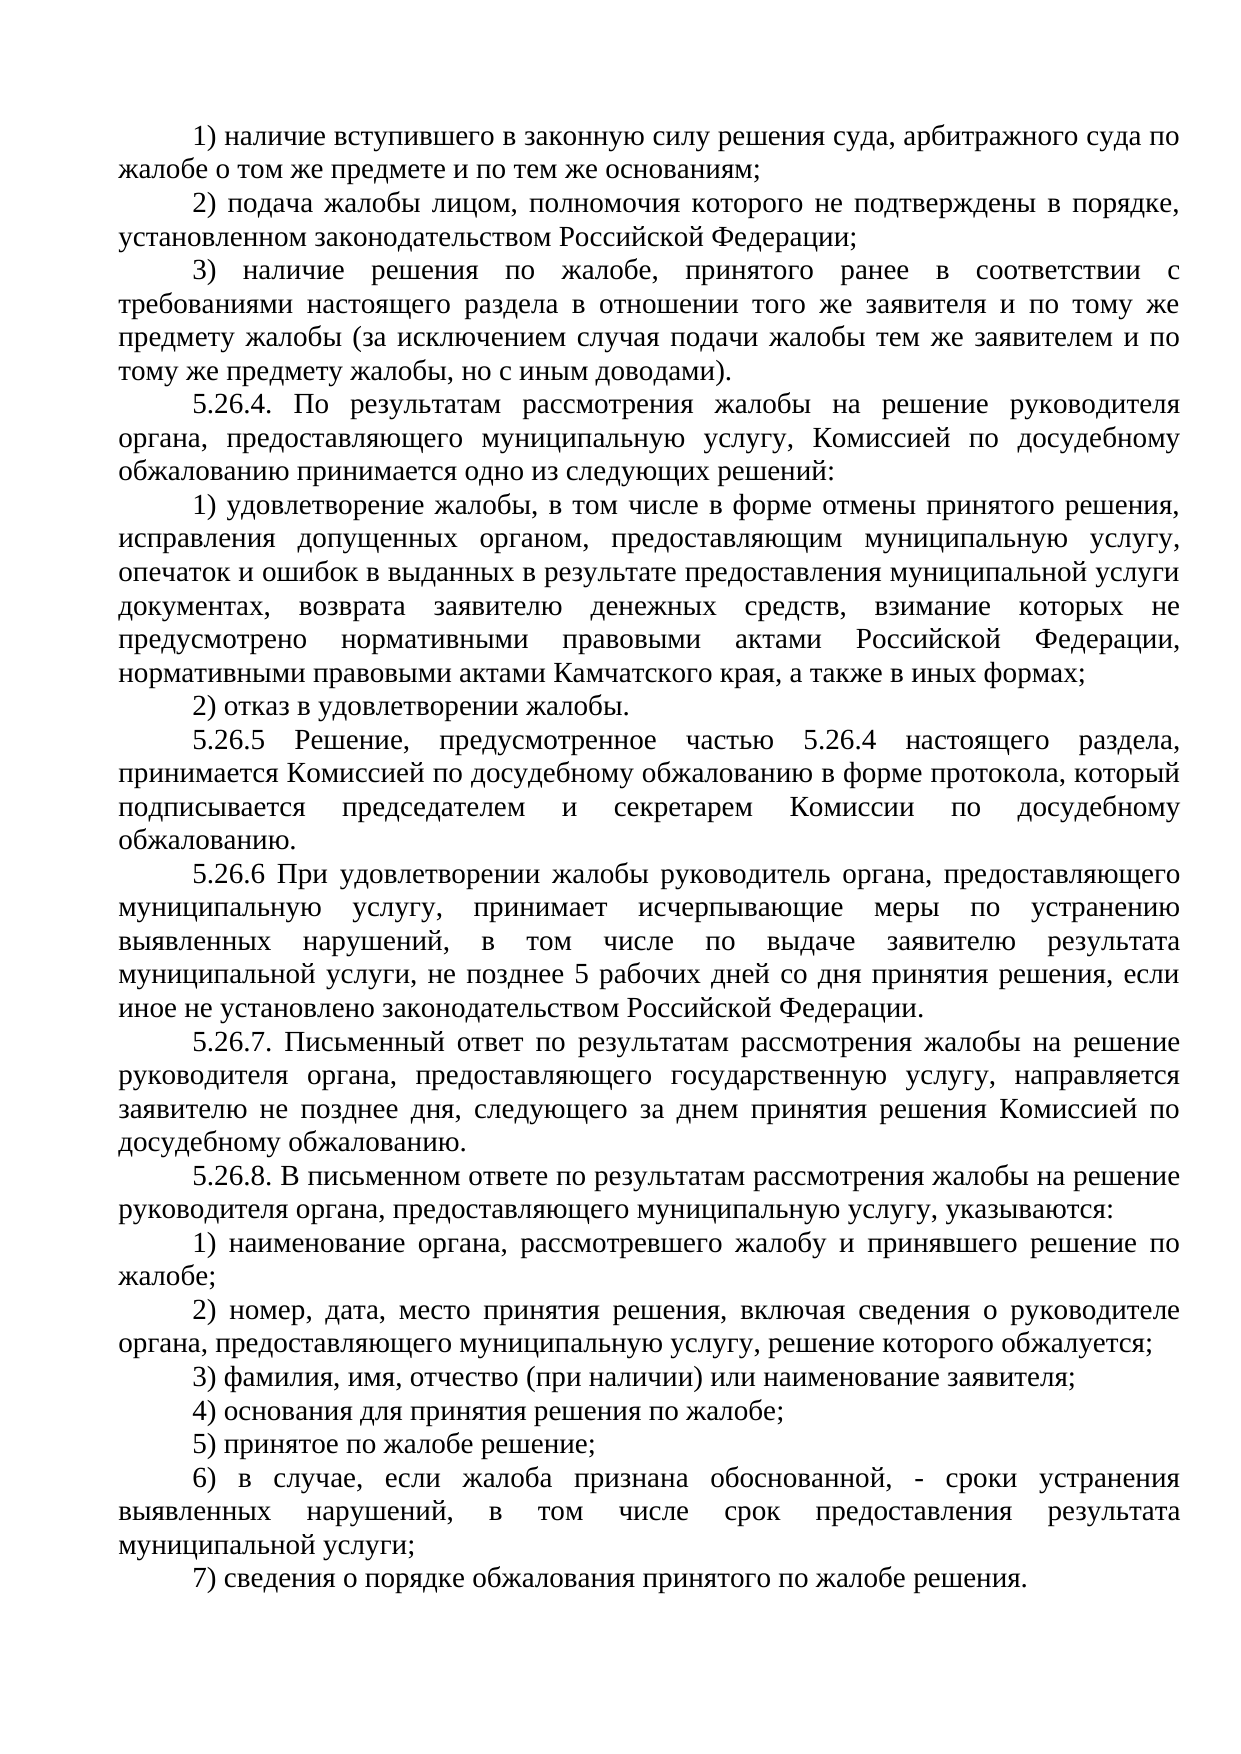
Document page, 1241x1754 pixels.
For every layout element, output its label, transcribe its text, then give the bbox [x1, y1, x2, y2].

text 3) фамилия, имя, отчество (при наличии) или наименование заявителя; [118, 1359, 1181, 1393]
text 1) удовлетворение жалобы, в том числе в форме отмены принятого решения, исправления допущенных органом, предоставляющим муниципальную услугу, опечаток и ошибок в выданных в результате предоставления муниципальной услуги документах, возврата заявителю денежных средств, взимание которых не предусмотрено нормативными правовыми актами Российской Федерации, нормативными правовыми актами Камчатского края, а также в иных формах; [118, 487, 1181, 688]
text 7) сведения о порядке обжалования принятого по жалобе решения. [118, 1560, 1181, 1594]
text 5.26.6 При удовлетворении жалобы руководитель органа, предоставляющего муниципальную услугу, принимает исчерпывающие меры по устранению выявленных нарушений, в том числе по выдаче заявителю результата муниципальной услуги, не позднее 5 рабочих дней со дня принятия решения, если иное не установлено законодательством Российской Федерации. [118, 856, 1181, 1024]
text 5.26.5 Решение, предусмотренное частью 5.26.4 настоящего раздела, принимается Комиссией по досудебному обжалованию в форме протокола, который подписывается председателем и секретарем Комиссии по досудебному обжалованию. [118, 722, 1181, 856]
text 2) номер, дата, место принятия решения, включая сведения о руководителе органа, предоставляющего муниципальную услугу, решение которого обжалуется; [118, 1292, 1181, 1359]
text 5.26.8. В письменном ответе по результатам рассмотрения жалобы на решение руководителя органа, предоставляющего муниципальную услугу, указываются: [118, 1158, 1181, 1225]
text 2) отказ в удовлетворении жалобы. [118, 688, 1181, 722]
text 2) подача жалобы лицом, полномочия которого не подтверждены в порядке, установленном законодательством Российской Федерации; [118, 185, 1181, 252]
text 1) наименование органа, рассмотревшего жалобу и принявшего решение по жалобе; [118, 1225, 1181, 1292]
text 3) наличие решения по жалобе, принятого ранее в соответствии с требованиями настоящего раздела в отношении того же заявителя и по тому же предмету жалобы (за исключением случая подачи жалобы тем же заявителем и по тому же предмету жалобы, но с иным доводами). [118, 252, 1181, 386]
text 5.26.4. По результатам рассмотрения жалобы на решение руководителя органа, предоставляющего муниципальную услугу, Комиссией по досудебному обжалованию принимается одно из следующих решений: [118, 386, 1181, 487]
text 1) наличие вступившего в законную силу решения суда, арбитражного суда по жалобе о том же предмете и по тем же основаниям; [118, 118, 1181, 185]
text 5.26.7. Письменный ответ по результатам рассмотрения жалобы на решение руководителя органа, предоставляющего государственную услугу, направляется заявителю не позднее дня, следующего за днем принятия решения Комиссией по досудебному обжалованию. [118, 1024, 1181, 1158]
text 4) основания для принятия решения по жалобе; [118, 1393, 1181, 1426]
text 6) в случае, если жалоба признана обоснованной, - сроки устранения выявленных нарушений, в том числе срок предоставления результата муниципальной услуги; [118, 1460, 1181, 1560]
text 5) принятое по жалобе решение; [118, 1426, 1181, 1460]
